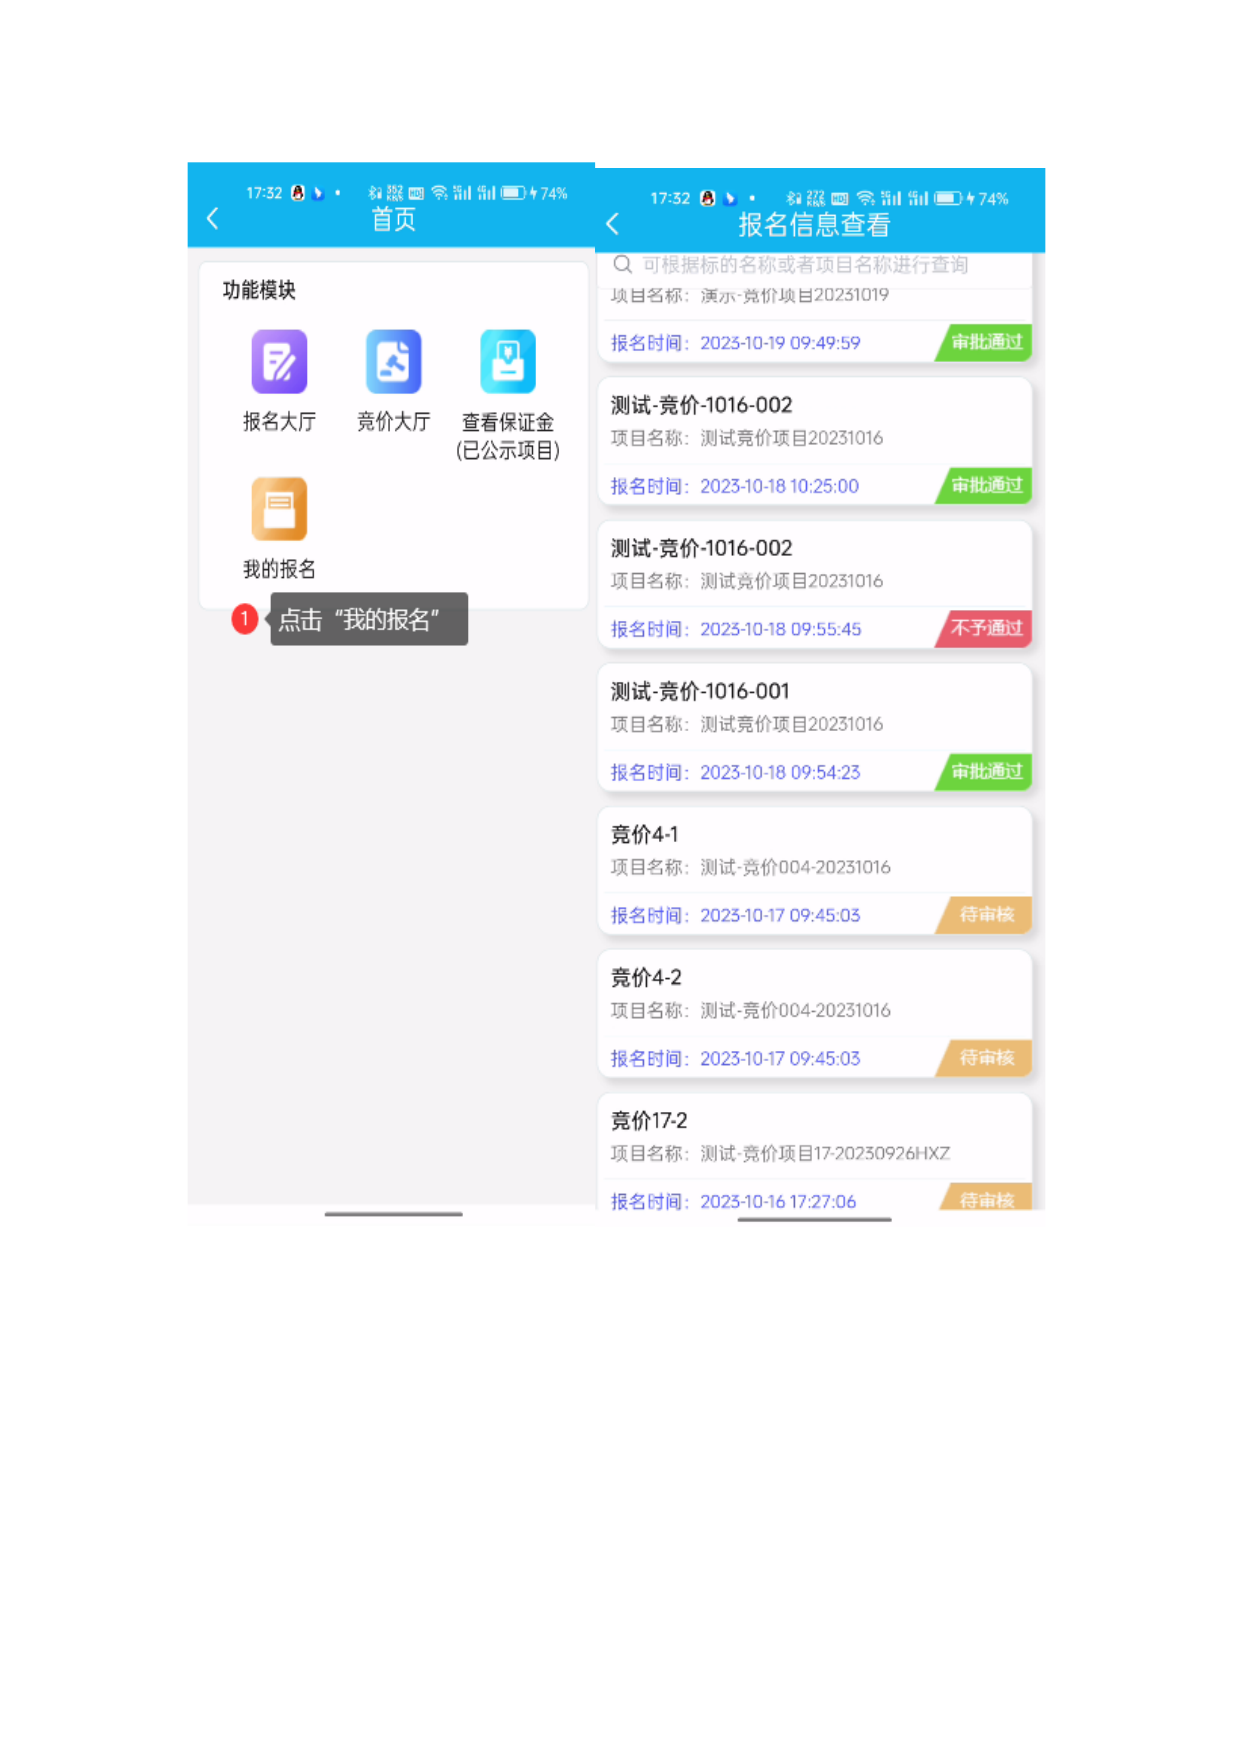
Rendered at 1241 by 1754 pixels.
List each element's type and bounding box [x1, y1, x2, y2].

picture [606, 213, 618, 236]
picture [187, 247, 1046, 1227]
picture [369, 186, 382, 200]
picture [247, 188, 251, 199]
picture [207, 208, 218, 229]
picture [790, 212, 813, 238]
picture [987, 193, 1009, 205]
picture [978, 193, 987, 205]
picture [669, 192, 689, 205]
picture [765, 212, 786, 236]
picture [700, 190, 716, 207]
picture [549, 188, 567, 200]
picture [817, 212, 839, 236]
picture [723, 191, 737, 206]
picture [651, 192, 656, 205]
picture [540, 188, 548, 200]
picture [740, 212, 762, 238]
picture [431, 185, 448, 200]
picture [396, 208, 415, 232]
picture [832, 192, 849, 205]
picture [786, 191, 802, 205]
picture [501, 185, 537, 200]
picture [660, 192, 671, 205]
picture [454, 185, 466, 200]
picture [934, 190, 974, 206]
picture [477, 185, 495, 200]
picture [255, 186, 265, 199]
picture [798, 220, 813, 236]
picture [372, 206, 392, 231]
picture [908, 190, 928, 205]
picture [881, 190, 902, 205]
picture [312, 186, 324, 201]
picture [263, 186, 281, 200]
picture [841, 212, 890, 236]
picture [387, 184, 403, 201]
picture [291, 184, 305, 201]
picture [807, 190, 825, 207]
picture [409, 187, 425, 200]
picture [857, 190, 876, 205]
